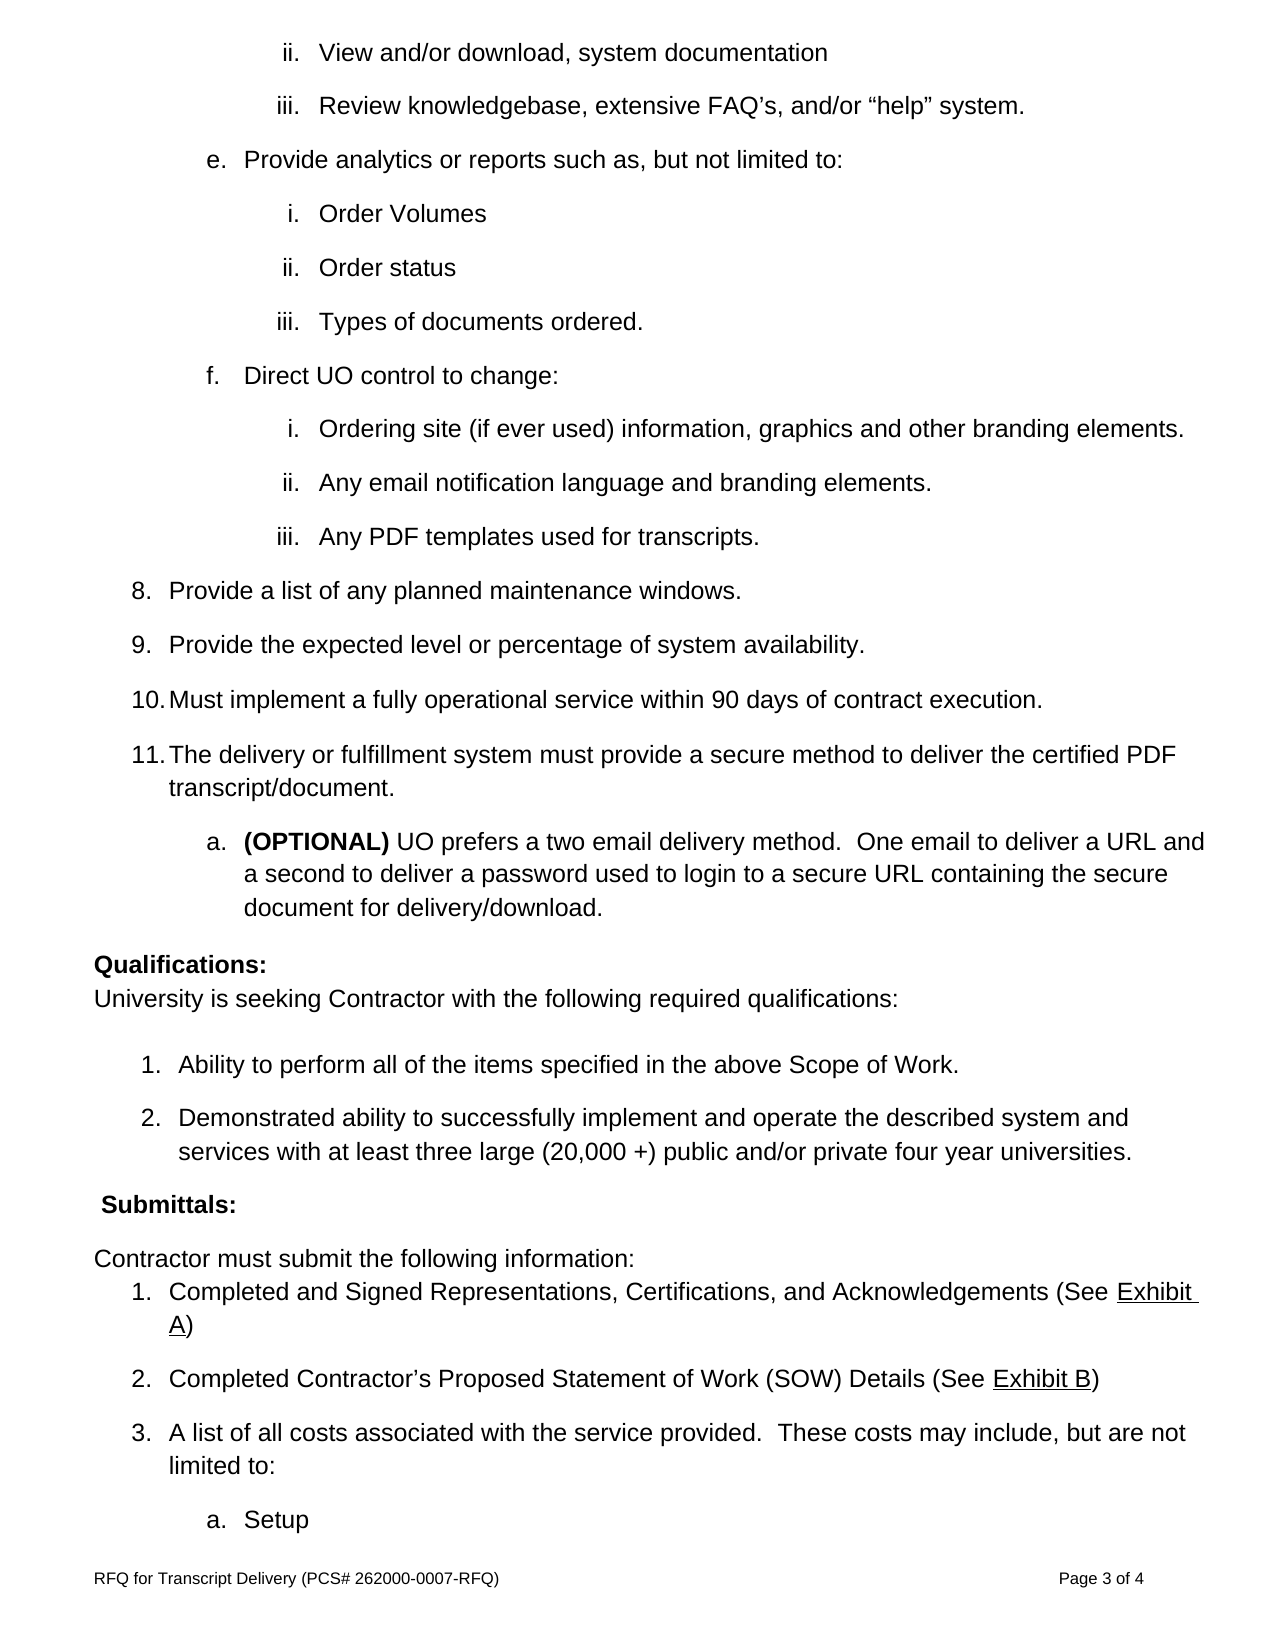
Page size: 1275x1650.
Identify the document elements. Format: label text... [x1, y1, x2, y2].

list Completed Contractor’s Proposed Statement of Work (SOW) Details (See Exhibit B) [131, 1364, 1215, 1393]
list (OPTIONAL) UO prefers a two email delivery method. One email to deliver a URL and a second to deliver a password used to login to a secure URL containing the secure document for delivery/download. [206, 826, 1215, 921]
list Demonstrated ability to successfully implement and operate the described system and services with at least three large (20,000 +) public and/or private four year universities. [141, 1103, 1215, 1165]
list A list of all costs associated with the service provided. These costs may include, but are not limited to: [131, 1418, 1215, 1480]
list Review knowledgebase, extensive FAQ’s, and/or “help” system. [300, 91, 1215, 120]
list Provide analytics or reports such as, but not limited to: [206, 145, 1215, 174]
text University is seeking Contractor with the following required qualifications: [94, 983, 1215, 1012]
list Order Volumes [300, 199, 1215, 228]
text Submittals: [94, 1190, 1215, 1219]
list Completed and Signed Representations, Certifications, and Acknowledgements (See Exhibit A) [131, 1277, 1215, 1339]
list Types of documents ordered. [300, 307, 1215, 336]
list Ordering site (if ever used) information, graphics and other branding elements. [300, 414, 1215, 443]
text Contractor must submit the following information: [94, 1244, 1215, 1273]
list Any PDF templates used for transcripts. [300, 522, 1215, 551]
list Provide a list of any planned maintenance windows. [131, 576, 1215, 605]
list Ability to perform all of the items specified in the above Scope of Work. [141, 1049, 1215, 1078]
list Must implement a fully operational service within 90 days of contract execution. [131, 684, 1215, 714]
text Qualifications: [94, 951, 1215, 979]
list Setup [206, 1505, 1215, 1533]
list Provide the expected level or percentage of system availability. [131, 630, 1215, 659]
list Order status [300, 253, 1215, 282]
list Any email notification language and branding elements. [300, 468, 1215, 497]
list View and/or download, system documentation [300, 37, 1215, 66]
list Direct UO control to change: [206, 361, 1215, 389]
list The delivery or fulfillment system must provide a secure method to deliver the certified PDF transcript/document. [131, 739, 1215, 801]
